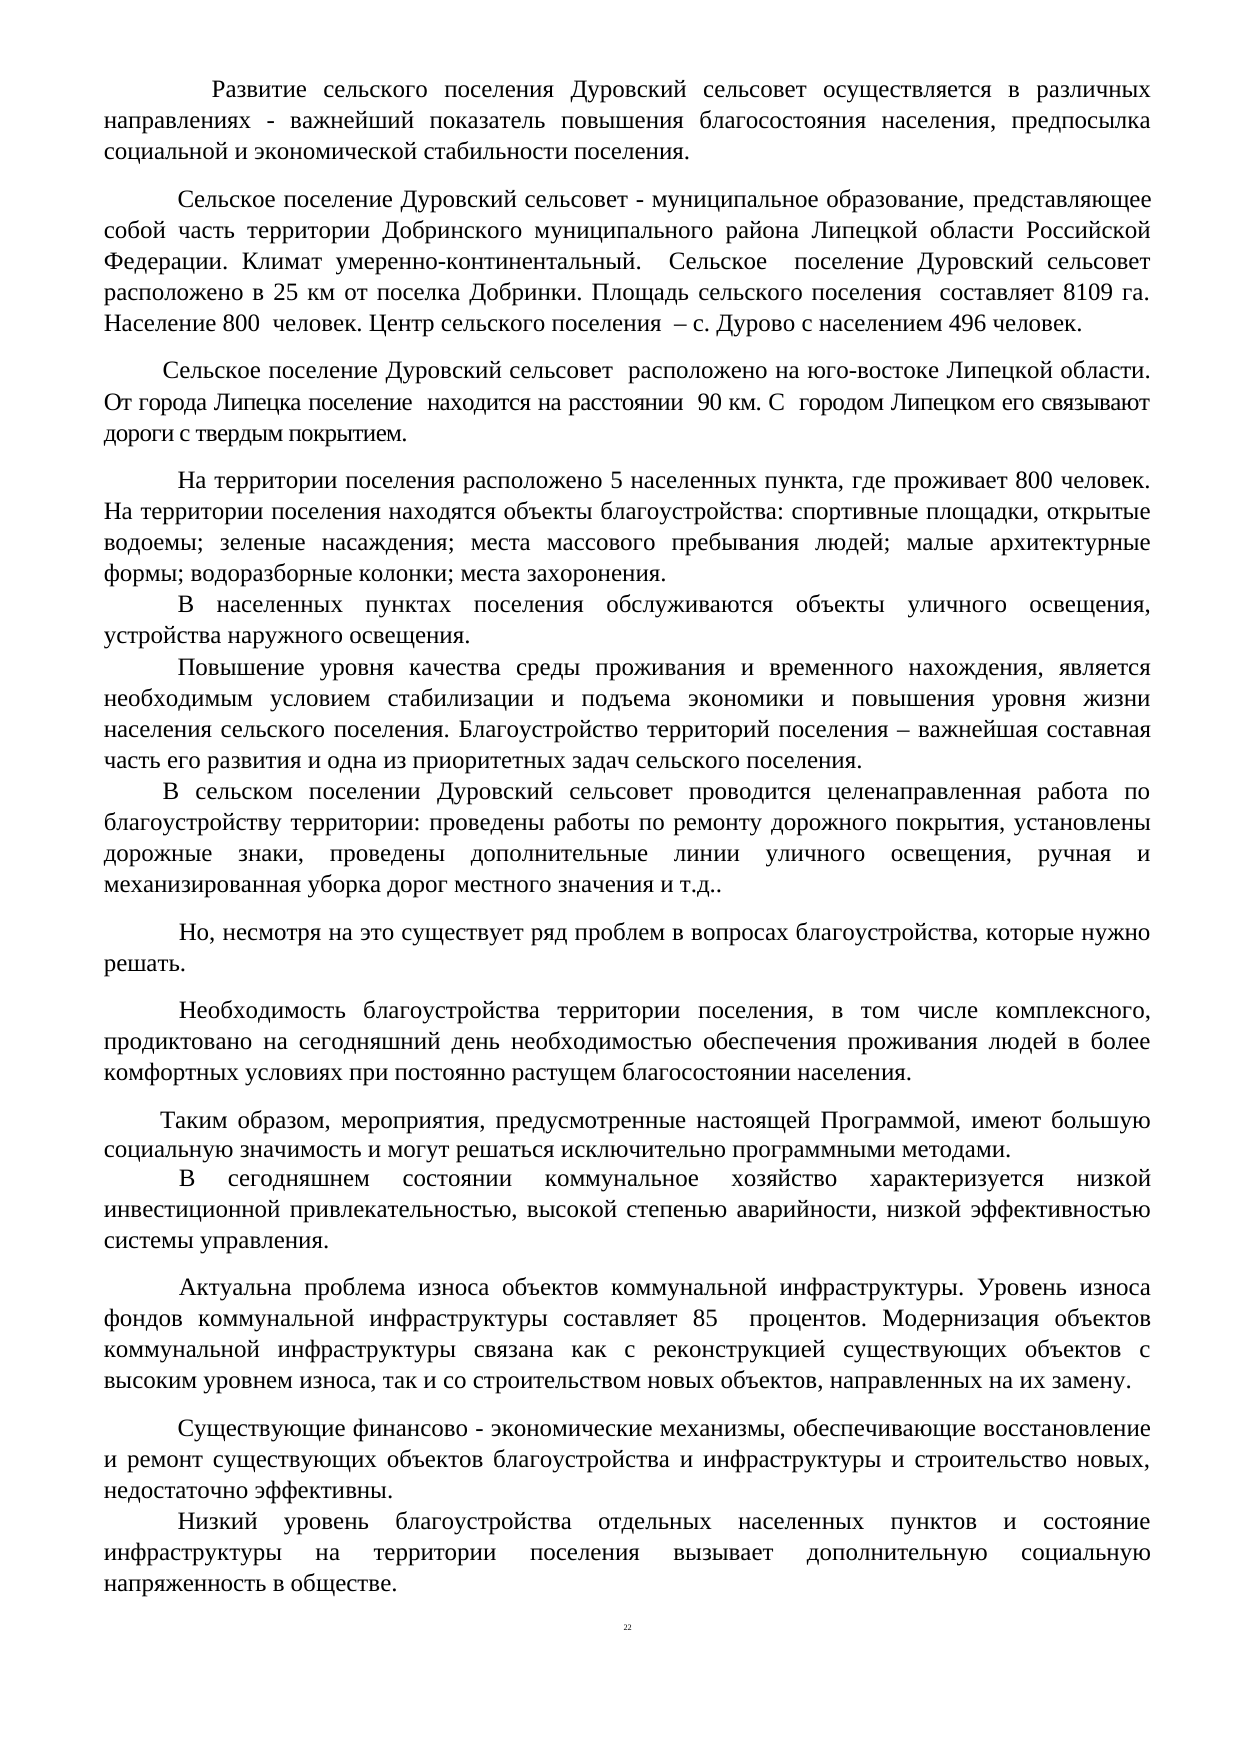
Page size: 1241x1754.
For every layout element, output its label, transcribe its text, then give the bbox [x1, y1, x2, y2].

text Актуальна проблема износа объектов коммунальной инфраструктуры. Уровень износа фондов коммунальной инфраструктуры составляет 85 процентов. Модернизация объектов коммунальной инфраструктуры связана как с реконструкцией существующих объектов с высоким уровнем износа, так и со строительством новых объектов, направленных на их замену. [103, 1272, 1152, 1394]
text В сегодняшнем состоянии коммунальное хозяйство характеризуется низкой инвестиционной привлекательностью, высокой степенью аварийности, низкой эффективностью системы управления. [103, 1163, 1152, 1253]
text Необходимость благоустройства территории поселения, в том числе комплексного, продиктовано на сегодняшний день необходимостью обеспечения проживания людей в более комфортных условиях при постоянно растущем благосостоянии населения. [103, 995, 1152, 1086]
text Повышение уровня качества среды проживания и временного нахождения, является необходимым условием стабилизации и подъема экономики и повышения уровня жизни населения сельского поселения. Благоустройство территорий поселения – важнейшая составная часть его развития и одна из приоритетных задач сельского поселения. [103, 652, 1152, 773]
text В сельском поселении Дуровский сельсовет проводится целенаправленная работа по благоустройству территории: проведены работы по ремонту дорожного покрытия, установлены дорожные знаки, проведены дополнительные линии уличного освещения, ручная и механизированная уборка дорог местного значения и т.д.. [103, 776, 1152, 898]
text Развитие сельского поселения Дуровский сельсовет осуществляется в различных направлениях - важнейший показатель повышения благосостояния населения, предпосылка социальной и экономической стабильности поселения. [103, 74, 1152, 165]
text На территории поселения расположено 5 населенных пункта, где проживает 800 человек. На территории поселения находятся объекты благоустройства: спортивные площадки, открытые водоемы; зеленые насаждения; места массового пребывания людей; малые архитектурные формы; водоразборные колонки; места захоронения. [103, 465, 1152, 587]
text Таким образом, мероприятия, предусмотренные настоящей Программой, имеют большую социальную значимость и могут решаться исключительно программными методами. [103, 1105, 1152, 1163]
text Сельское поселение Дуровский сельсовет - муниципальное образование, представляющее собой часть территории Добринского муниципального района Липецкой области Российской Федерации. Климат умеренно-континентальный. Сельское поселение Дуровский сельсовет расположено в 25 км от поселка Добринки. Площадь сельского поселения составляет 8109 га. Население 800 человек. Центр сельского поселения – с. Дурово с населением 496 человек. [103, 184, 1152, 337]
text Низкий уровень благоустройства отдельных населенных пунктов и состояние инфраструктуры на территории поселения вызывает дополнительную социальную напряженность в обществе. [103, 1506, 1152, 1597]
text Существующие финансово - экономические механизмы, обеспечивающие восстановление и ремонт существующих объектов благоустройства и инфраструктуры и строительство новых, недостаточно эффективны. [103, 1413, 1152, 1504]
text Сельское поселение Дуровский сельсовет расположено на юго-востоке Липецкой области. От города Липецка поселение находится на расстоянии 90 км. С городом Липецком его связывают дороги с твердым покрытием. [103, 356, 1152, 446]
text Но, несмотря на это существует ряд проблем в вопросах благоустройства, которые нужно решать. [103, 917, 1152, 976]
text В населенных пунктах поселения обслуживаются объекты уличного освещения, устройства наружного освещения. [103, 589, 1152, 649]
